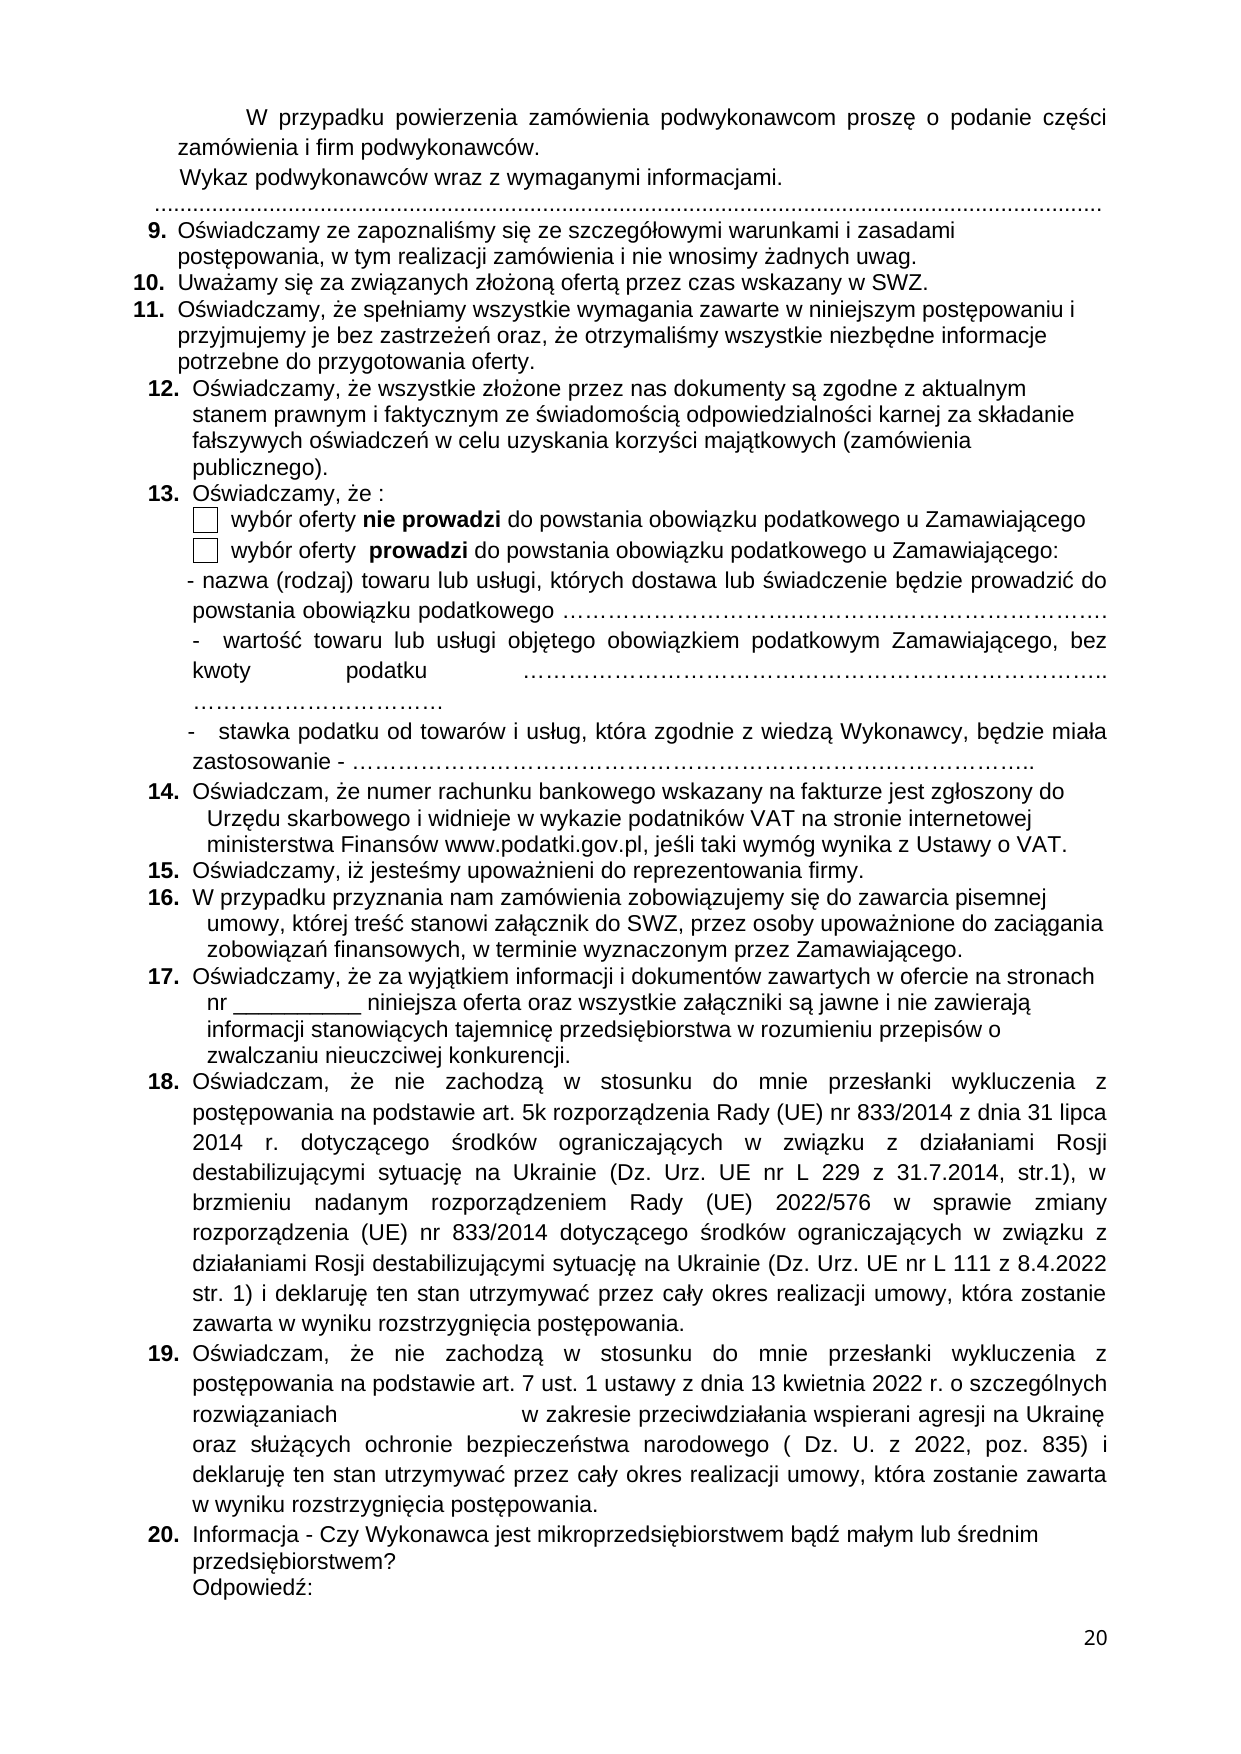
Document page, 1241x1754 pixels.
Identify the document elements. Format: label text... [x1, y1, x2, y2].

list Oświadczamy ze zapoznaliśmy się ze szczegółowymi warunkami i zasadami postępowania, w tym realizacji zamówienia i nie wnosimy żadnych uwag. [148, 217, 1107, 269]
list Oświadczam, że nie zachodzą w stosunku do mnie przesłanki wykluczenia z postępowania na podstawie art. 5k rozporządzenia Rady (UE) nr 833/2014 z dnia 31 lipca 2014 r. dotyczącego środków ograniczających w związku z działaniami Rosji destabilizującymi sytuację na Ukrainie (Dz. Urz. UE nr L 229 z 31.7.2014, str.1), w brzmieniu nadanym rozporządzeniem Rady (UE) 2022/576 w sprawie zmiany rozporządzenia (UE) nr 833/2014 dotyczącego środków ograniczających w związku z działaniami Rosji destabilizującymi sytuację na Ukrainie (Dz. Urz. UE nr L 111 z 8.4.2022 str. 1) i deklaruję ten stan utrzymywać przez cały okres realizacji umowy, która zostanie zawarta w wyniku rozstrzygnięcia postępowania. [148, 1068, 1107, 1336]
list - nazwa (rodzaj) towaru lub usługi, których dostawa lub świadczenie będzie prowadzić do powstania obowiązku podatkowego ………………………….………….………………………. - wartość towaru lub usługi objętego obowiązkiem podatkowym Zamawiającego, bez kwoty podatku …………………………………………………………………..…………………………… [133, 567, 1107, 714]
list Oświadczamy, że za wyjątkiem informacji i dokumentów zawartych w ofercie na stronach nr __________ niniejsza oferta oraz wszystkie załączniki są jawne i nie zawierają informacji stanowiących tajemnicę przedsiębiorstwa w rozumieniu przepisów o zwalczaniu nieuczciwej konkurencji. [148, 963, 1107, 1068]
text wybór oferty prowadzi do powstania obowiązku podatkowego u Zamawiającego: [192, 537, 1107, 563]
list Uważamy się za związanych złożoną ofertą przez czas wskazany w SWZ. [133, 269, 1107, 296]
text W przypadku powierzenia zamówienia podwykonawcom proszę o podanie części zamówienia i firm podwykonawców. [82, 103, 1107, 160]
list Oświadczamy, iż jesteśmy upoważnieni do reprezentowania firmy. [148, 857, 1107, 884]
list Informacja - Czy Wykonawca jest mikroprzedsiębiorstwem bądź małym lub średnim przedsiębiorstwem? [148, 1521, 1107, 1574]
list - stawka podatku od towarów i usług, która zgodnie z wiedzą Wykonawcy, będzie miała zastosowanie - …………………………………………………………….……………….. [133, 718, 1107, 774]
list W przypadku przyznania nam zamówienia zobowiązujemy się do zawarcia pisemnej umowy, której treść stanowi załącznik do SWZ, przez osoby upoważnione do zaciągania zobowiązań finansowych, w terminie wyznaczonym przez Zamawiającego. [148, 884, 1107, 963]
text Odpowiedź: [192, 1574, 1107, 1600]
list Oświadczamy, że : [148, 480, 1107, 506]
text ..................................................................................................................................................... [148, 190, 1107, 217]
text Wykaz podwykonawców wraz z wymaganymi informacjami. [52, 164, 1107, 190]
list Oświadczamy, że wszystkie złożone przez nas dokumenty są zgodne z aktualnym stanem prawnym i faktycznym ze świadomością odpowiedzialności karnej za składanie fałszywych oświadczeń w celu uzyskania korzyści majątkowych (zamówienia publicznego). [148, 375, 1107, 480]
list Oświadczam, że numer rachunku bankowego wskazany na fakturze jest zgłoszony do Urzędu skarbowego i widnieje w wykazie podatników VAT na stronie internetowej ministerstwa Finansów www.podatki.gov.pl, jeśli taki wymóg wynika z Ustawy o VAT. [148, 778, 1107, 857]
list Oświadczam, że nie zachodzą w stosunku do mnie przesłanki wykluczenia z postępowania na podstawie art. 7 ust. 1 ustawy z dnia 13 kwietnia 2022 r. o szczególnych rozwiązaniach w zakresie przeciwdziałania wspierani agresji na Ukrainę oraz służących ochronie bezpieczeństwa narodowego ( Dz. U. z 2022, poz. 835) i deklaruję ten stan utrzymywać przez cały okres realizacji umowy, która zostanie zawarta w wyniku rozstrzygnięcia postępowania. [148, 1340, 1107, 1517]
list Oświadczamy, że spełniamy wszystkie wymagania zawarte w niniejszym postępowaniu i przyjmujemy je bez zastrzeżeń oraz, że otrzymaliśmy wszystkie niezbędne informacje potrzebne do przygotowania oferty. [133, 296, 1107, 375]
text wybór oferty nie prowadzi do powstania obowiązku podatkowego u Zamawiającego [192, 506, 1107, 533]
